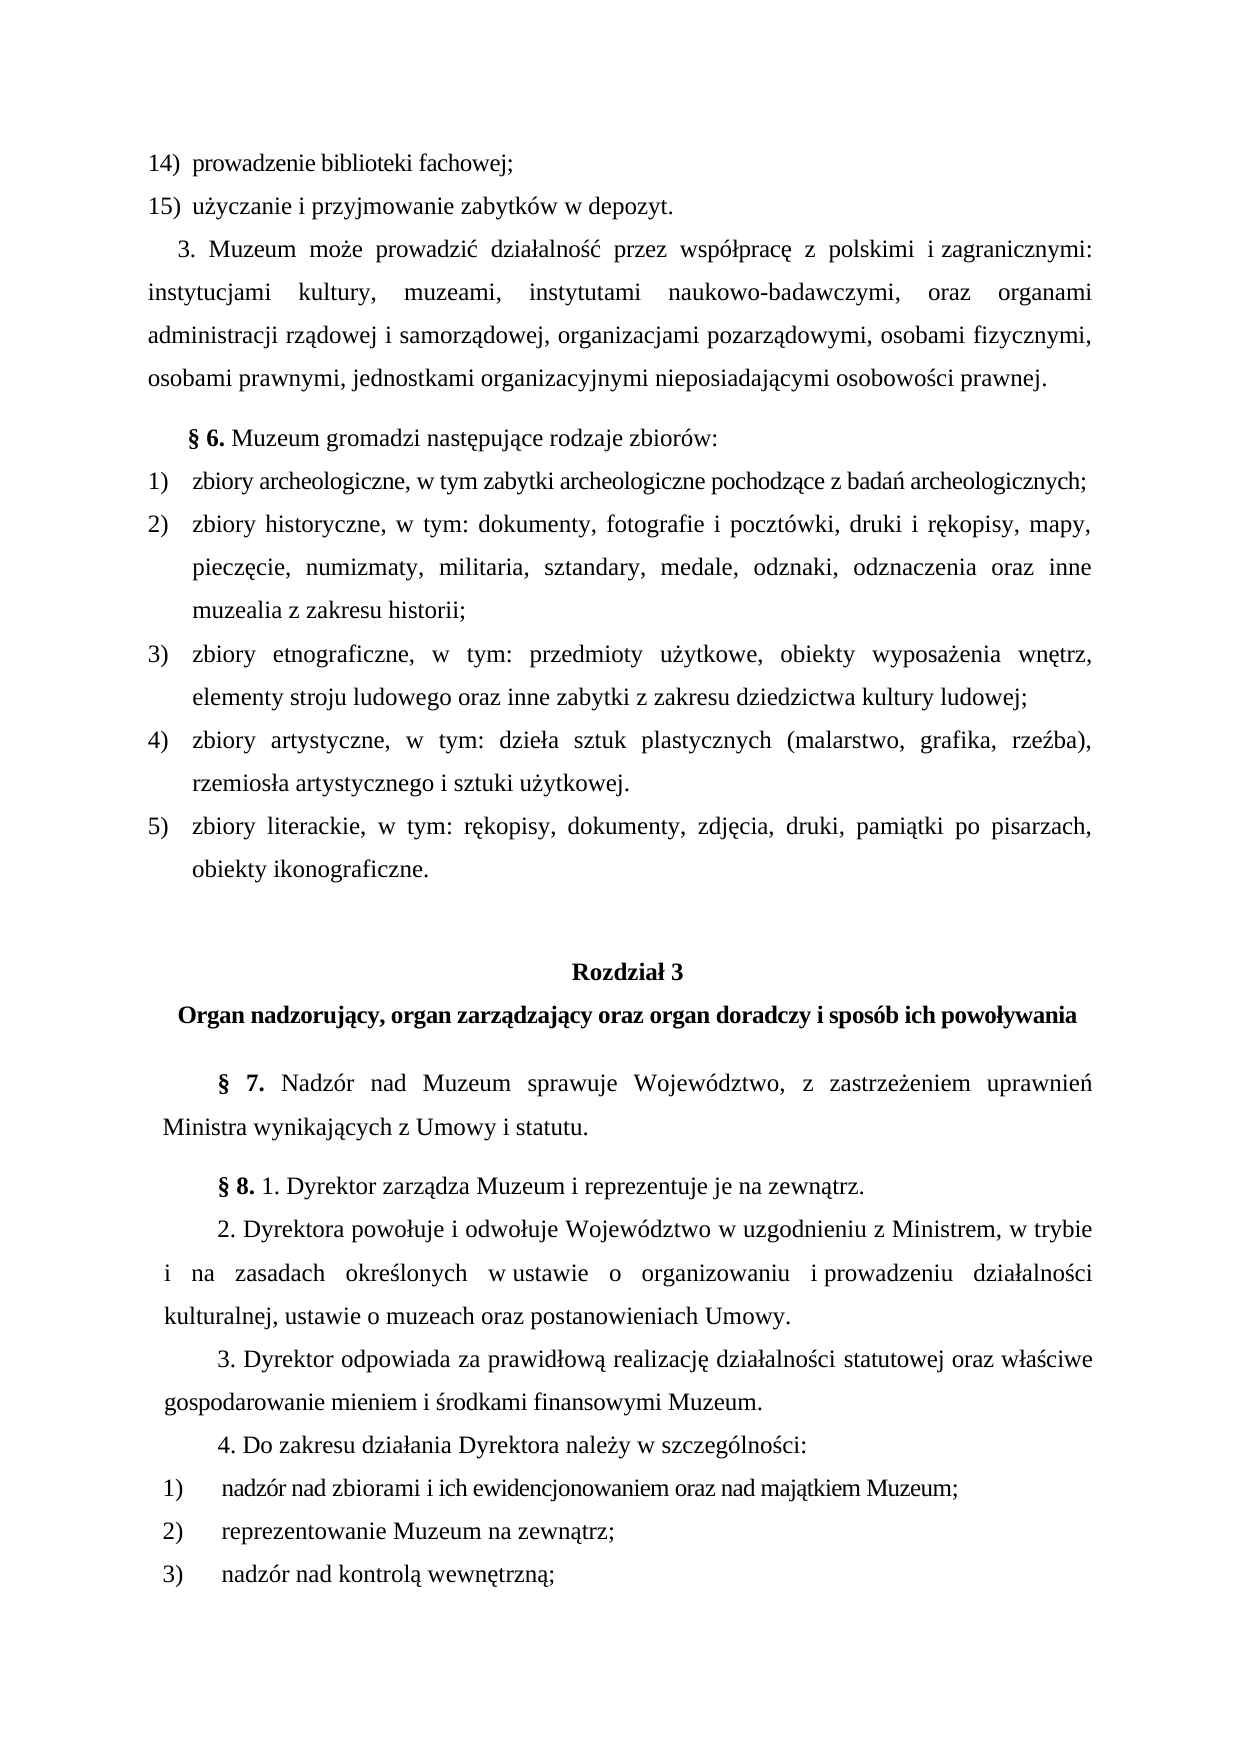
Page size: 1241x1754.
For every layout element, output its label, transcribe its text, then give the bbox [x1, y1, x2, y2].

text 3. Dyrektor odpowiada za prawidłową realizację działalności statutowej oraz właściwe gospodarowanie mieniem i środkami finansowymi Muzeum. [164, 1344, 1093, 1416]
list nadzór nad zbiorami i ich ewidencjonowaniem oraz nad majątkiem Muzeum; [162, 1473, 1093, 1502]
list zbiory archeologiczne, w tym zabytki archeologiczne pochodzące z badań archeologicznych; [148, 466, 1093, 495]
list zbiory etnograficzne, w tym: przedmioty użytkowe, obiekty wyposażenia wnętrz, elementy stroju ludowego oraz inne zabytki z zakresu dziedzictwa kultury ludowej; [148, 639, 1093, 711]
list użyczanie i przyjmowanie zabytków w depozyt. [148, 191, 1093, 219]
text § 6. Muzeum gromadzi następujące rodzaje zbiorów: [148, 423, 1093, 452]
list reprezentowanie Muzeum na zewnątrz; [162, 1516, 1093, 1545]
list zbiory historyczne, w tym: dokumenty, fotografie i pocztówki, druki i rękopisy, mapy, pieczęcie, numizmaty, militaria, sztandary, medale, odznaki, odznaczenia oraz inne muzealia z zakresu historii; [148, 509, 1093, 624]
list zbiory artystyczne, w tym: dzieła sztuk plastycznych (malarstwo, grafika, rzeźba), rzemiosła artystycznego i sztuki użytkowej. [148, 725, 1093, 797]
text § 8. 1. Dyrektor zarządza Muzeum i reprezentuje je na zewnątrz. [217, 1171, 1093, 1200]
list prowadzenie biblioteki fachowej; [148, 148, 1093, 176]
list nadzór nad kontrolą wewnętrzną; [162, 1559, 1093, 1588]
text Organ nadzorujący, organ zarządzający oraz organ doradczy i sposób ich powoływania [162, 1000, 1093, 1029]
text § 7. Nadzór nad Muzeum sprawuje Województwo, z zastrzeżeniem uprawnień Ministra wynikających z Umowy i statutu. [162, 1068, 1093, 1140]
text 3. Muzeum może prowadzić działalność przez współpracę z polskimi i zagranicznymi: instytucjami kultury, muzeami, instytutami naukowo-badawczymi, oraz organami administracji rządowej i samorządowej, organizacjami pozarządowymi, osobami fizycznymi, osobami prawnymi, jednostkami organizacyjnymi nieposiadającymi osobowości prawnej. [148, 234, 1093, 392]
text 4. Do zakresu działania Dyrektora należy w szczególności: [217, 1430, 1093, 1459]
text Rozdział 3 [162, 957, 1093, 986]
list zbiory literackie, w tym: rękopisy, dokumenty, zdjęcia, druki, pamiątki po pisarzach, obiekty ikonograficzne. [148, 811, 1093, 883]
text 2. Dyrektora powołuje i odwołuje Województwo w uzgodnieniu z Ministrem, w trybie i na zasadach określonych w ustawie o organizowaniu i prowadzeniu działalności kulturalnej, ustawie o muzeach oraz postanowieniach Umowy. [164, 1214, 1093, 1329]
